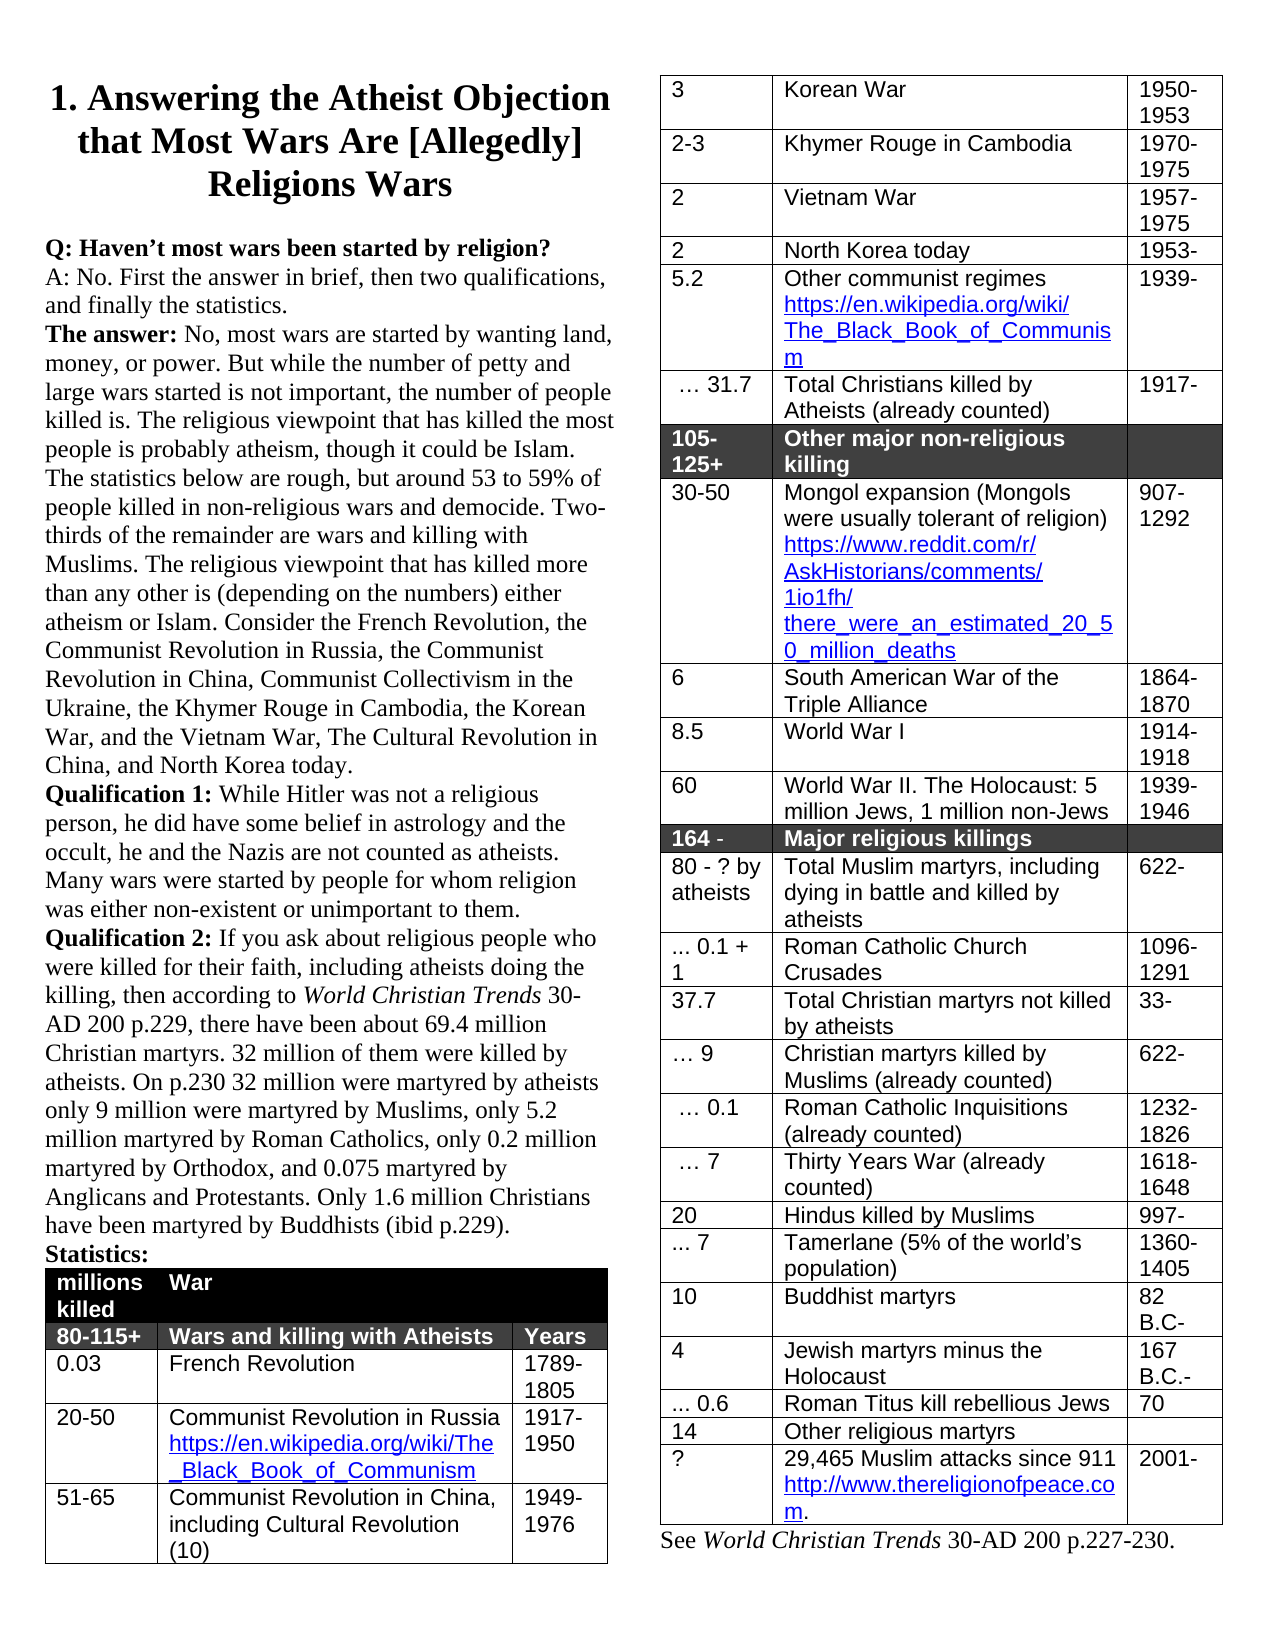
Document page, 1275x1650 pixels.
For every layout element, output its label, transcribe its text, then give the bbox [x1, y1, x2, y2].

table_header millions killed [46, 1269, 157, 1322]
table_cell 1917-1950 [513, 1404, 607, 1483]
table_cell 2 [661, 237, 772, 264]
table_cell 1939- [1128, 265, 1222, 370]
table_cell 4 [661, 1337, 772, 1389]
table_cell 1618-1648 [1128, 1148, 1222, 1201]
table_cell 10 [661, 1283, 772, 1336]
table_cell Total Christian martyrs not killed by atheists [773, 987, 1127, 1039]
table_cell Thirty Years War (already counted) [773, 1148, 1127, 1201]
table_cell Total Muslim martyrs, including dying in battle and killed by atheists [773, 853, 1127, 932]
table_cell 70 [1128, 1390, 1222, 1417]
table_cell 14 [661, 1418, 772, 1444]
table_cell 2 [661, 184, 772, 236]
table_cell Christian martyrs killed by Muslims (already counted) [773, 1040, 1127, 1093]
table_cell 164 - [661, 825, 772, 852]
table_cell 60 [661, 772, 772, 824]
table_cell Korean War [773, 76, 1127, 129]
table_cell 29,465 Muslim attacks since 911 http://www.thereligionofpeace.com. [773, 1445, 1127, 1524]
table_cell 30-50 [661, 479, 772, 663]
text See World Christian Trends 30-AD 200 p.227-230. [660, 1525, 1230, 1554]
table_cell Other communist regimes https://en.wikipedia.org/wiki/The_Black_Book_of_Communism [773, 265, 1127, 370]
table_cell 80 - ? by atheists [661, 853, 772, 932]
table_cell Khymer Rouge in [773, 130, 1127, 182]
table_cell … 7 [661, 1148, 772, 1201]
table_cell ... 0.6 [661, 1390, 772, 1417]
table_cell … 9 [661, 1040, 772, 1093]
table_cell ? [661, 1445, 772, 1524]
table_cell 1789-1805 [513, 1350, 607, 1403]
table_cell 1957-1975 [1128, 184, 1222, 236]
table_cell Other major non-religious killing [773, 425, 1127, 478]
table_cell 622- [1128, 853, 1222, 932]
table_cell [1128, 425, 1222, 478]
table_cell 1953- [1128, 237, 1222, 264]
table_cell 33- [1128, 987, 1222, 1039]
table_cell World War II. The Holocaust: 5 million Jews, 1 million non-Jews [773, 772, 1127, 824]
table_cell Roman Catholic Inquisitions (already counted) [773, 1094, 1127, 1147]
text A: No. First the answer in brief, then two qualifications, and finally the statistics. [45, 262, 615, 319]
table_cell French Revolution [158, 1350, 512, 1403]
table_cell 1917- [1128, 371, 1222, 424]
table_cell Roman Catholic Church Crusades [773, 933, 1127, 986]
table_cell 1914-1918 [1128, 718, 1222, 771]
table_cell today [773, 237, 1127, 264]
table_cell 20 [661, 1202, 772, 1228]
table_cell 1232-1826 [1128, 1094, 1222, 1147]
table_cell 82 B.C- [1128, 1283, 1222, 1336]
table_cell … 31.7 [661, 371, 772, 424]
table_cell Mongol expansion (Mongols were usually tolerant of religion) https://www.reddit.com/r/AskHistorians/comments/1io1fh/there_were_an_estimated_20_50_million_deaths [773, 479, 1127, 663]
table_cell 105-125+ [661, 425, 772, 478]
text Q: Haven’t most wars been started by religion? [45, 233, 615, 262]
text Statistics: [45, 1239, 615, 1268]
table_cell 997- [1128, 1202, 1222, 1228]
table_cell World War I [773, 718, 1127, 771]
table_cell 5.2 [661, 265, 772, 370]
table_cell 622- [1128, 1040, 1222, 1093]
table_cell South American War of the Triple [773, 664, 1127, 717]
table_cell Communist Revolution in , including Cultural Revolution (10) [158, 1484, 512, 1563]
table_cell Roman Titus kill rebellious Jews [773, 1390, 1127, 1417]
table_cell Jewish martyrs minus the Holocaust [773, 1337, 1127, 1389]
table_cell 8.5 [661, 718, 772, 771]
table_cell 0.03 [46, 1350, 157, 1403]
table_cell 907-1292 [1128, 479, 1222, 663]
table_cell 3 [661, 76, 772, 129]
table_cell [1128, 825, 1222, 852]
table_cell 2001- [1128, 1445, 1222, 1524]
table_cell … 0.1 [661, 1094, 772, 1147]
table_cell 2-3 [661, 130, 772, 182]
table_cell 80-115+ [46, 1323, 157, 1349]
table_cell ... 7 [661, 1229, 772, 1282]
table_cell Buddhist martyrs [773, 1283, 1127, 1336]
table_cell 1949-1976 [513, 1484, 607, 1563]
text Qualification 2: If you ask about religious people who were killed for their faith, including atheists doing the killing, then according to World Christian Trends 30-AD 200 p.229, there have been about 69.4 million Christian martyrs. 32 million of them were killed by atheists. On p.230 32 million were martyred by atheists only 9 million were martyred by Muslims, only 5.2 million martyred by Roman Catholics, only 0.2 million martyred by Orthodox, and 0.075 martyred by Anglicans and Protestants. Only 1.6 million Christians have been martyred by Buddhists (ibid p.229). [45, 923, 615, 1239]
text Qualification 1: While Hitler was not a religious person, he did have some belief in astrology and the occult, he and the Nazis are not counted as atheists. Many wars were started by people for whom religion was either non-existent or unimportant to them. [45, 779, 615, 923]
table_cell [1128, 1418, 1222, 1444]
table_cell 20-50 [46, 1404, 157, 1483]
table_cell Other religious martyrs [773, 1418, 1127, 1444]
table_cell Tamerlane (5% of the world’s population) [773, 1229, 1127, 1282]
table_header War [158, 1269, 512, 1322]
text 1. Answering the Atheist Objection that Most Wars Are [Allegedly] Religions Wars [45, 75, 615, 204]
table_cell 1864-1870 [1128, 664, 1222, 717]
text The answer: No, most wars are started by wanting land, money, or power. But while the number of petty and large wars started is not important, the number of people killed is. The religious viewpoint that has killed the most people is probably atheism, though it could be Islam. The statistics below are rough, but around 53 to 59% of people killed in non-religious wars and democide. Two-thirds of the remainder are wars and killing with Muslims. The religious viewpoint that has killed more than any other is (depending on the numbers) either atheism or Islam. Consider the French Revolution, the Communist Revolution in , the Communist Revolution in , Communist Collectivism in the , the Khymer Rouge in , the Korean War, and the Vietnam War, The Cultural Revolution in , and today. [45, 319, 615, 779]
table_cell Major religious killings [773, 825, 1127, 852]
table_cell Vietnam War [773, 184, 1127, 236]
table_cell Hindus killed by Muslims [773, 1202, 1127, 1228]
table_cell 167 B.C.- [1128, 1337, 1222, 1389]
table_cell 37.7 [661, 987, 772, 1039]
table_cell Communist Revolution in https://en.wikipedia.org/wiki/The_Black_Book_of_Communism [158, 1404, 512, 1483]
table_cell Total Christians killed by Atheists (already counted) [773, 371, 1127, 424]
table_cell 1970-1975 [1128, 130, 1222, 182]
table_cell 6 [661, 664, 772, 717]
table_cell Years [513, 1323, 607, 1349]
table_cell Wars and killing with Atheists [158, 1323, 512, 1349]
table_cell 1950-1953 [1128, 76, 1222, 129]
table_cell ... 0.1 + 1 [661, 933, 772, 986]
table_cell 1939-1946 [1128, 772, 1222, 824]
table_cell 1096-1291 [1128, 933, 1222, 986]
table_cell 51-65 [46, 1484, 157, 1563]
table_header [513, 1269, 607, 1322]
table_cell 1360-1405 [1128, 1229, 1222, 1282]
